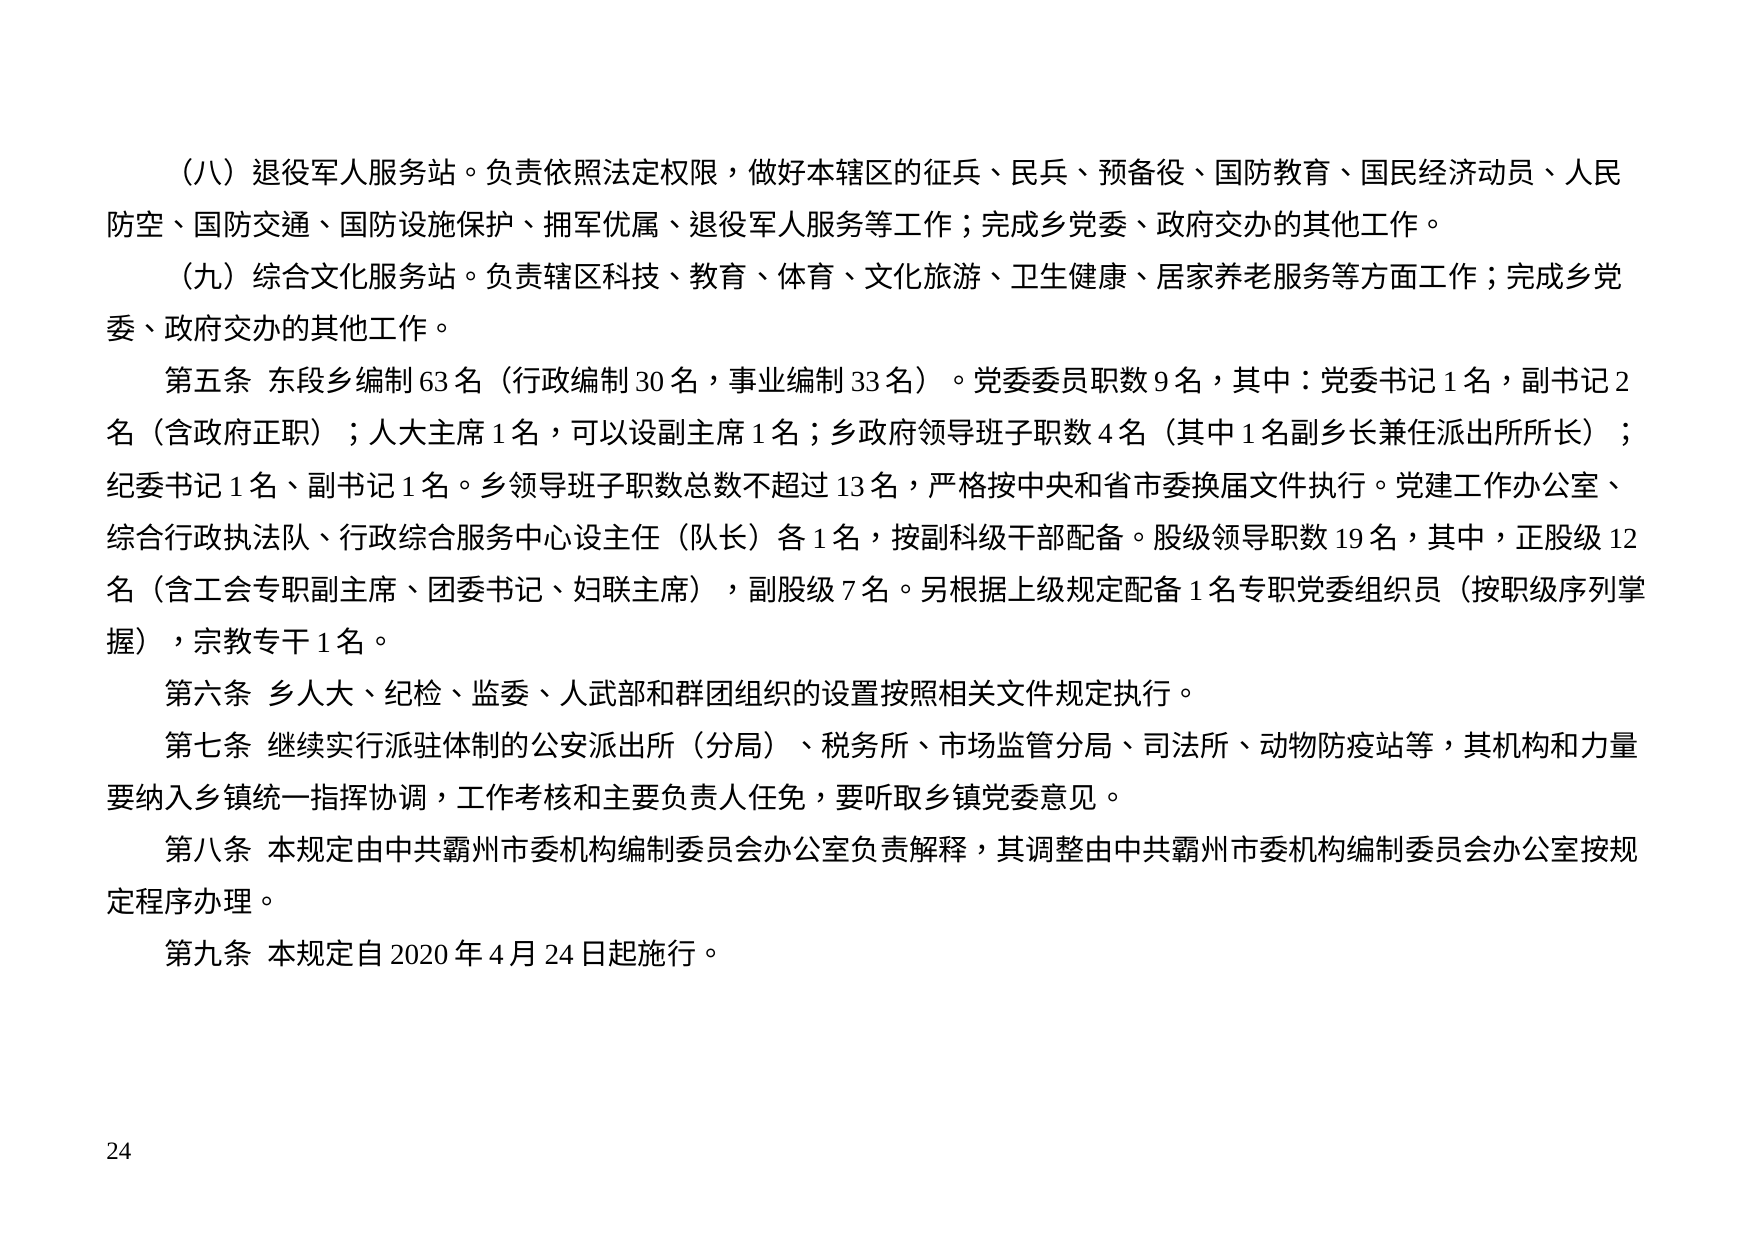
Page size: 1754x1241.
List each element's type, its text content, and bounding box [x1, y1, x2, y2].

text 第五条 东段乡编制63名（行政编制30名，事业编制33名）。党委委员职数9名，其中：党委书记1名，副书记2名（含政府正职）；人大主席1名，可以设副主席1名；乡政府领导班子职数4名（其中1名副乡长兼任派出所所长）；纪委书记1名、副书记1名。乡领导班子职数总数不超过13名，严格按中央和省市委换届文件执行。党建工作办公室、综合行政执法队、行政综合服务中心设主任（队长）各1名，按副科级干部配备。股级领导职数19名，其中，正股级12名（含工会专职副主席、团委书记、妇联主席），副股级7名。另根据上级规定配备1名专职党委组织员（按职级序列掌握），宗教专干1名。 [106, 350, 1648, 663]
text （八）退役军人服务站。负责依照法定权限，做好本辖区的征兵、民兵、预备役、国防教育、国民经济动员、人民防空、国防交通、国防设施保护、拥军优属、退役军人服务等工作；完成乡党委、政府交办的其他工作。 [106, 142, 1648, 246]
text 第八条 本规定由中共霸州市委机构编制委员会办公室负责解释，其调整由中共霸州市委机构编制委员会办公室按规定程序办理。 [106, 819, 1648, 923]
text 第七条 继续实行派驻体制的公安派出所（分局）、税务所、市场监管分局、司法所、动物防疫站等，其机构和力量要纳入乡镇统一指挥协调，工作考核和主要负责人任免，要听取乡镇党委意见。 [106, 715, 1648, 819]
text 第九条 本规定自2020年4月24日起施行。 [106, 923, 1648, 975]
text （九）综合文化服务站。负责辖区科技、教育、体育、文化旅游、卫生健康、居家养老服务等方面工作；完成乡党委、政府交办的其他工作。 [106, 246, 1648, 350]
text 第六条 乡人大、纪检、监委、人武部和群团组织的设置按照相关文件规定执行。 [106, 663, 1648, 715]
